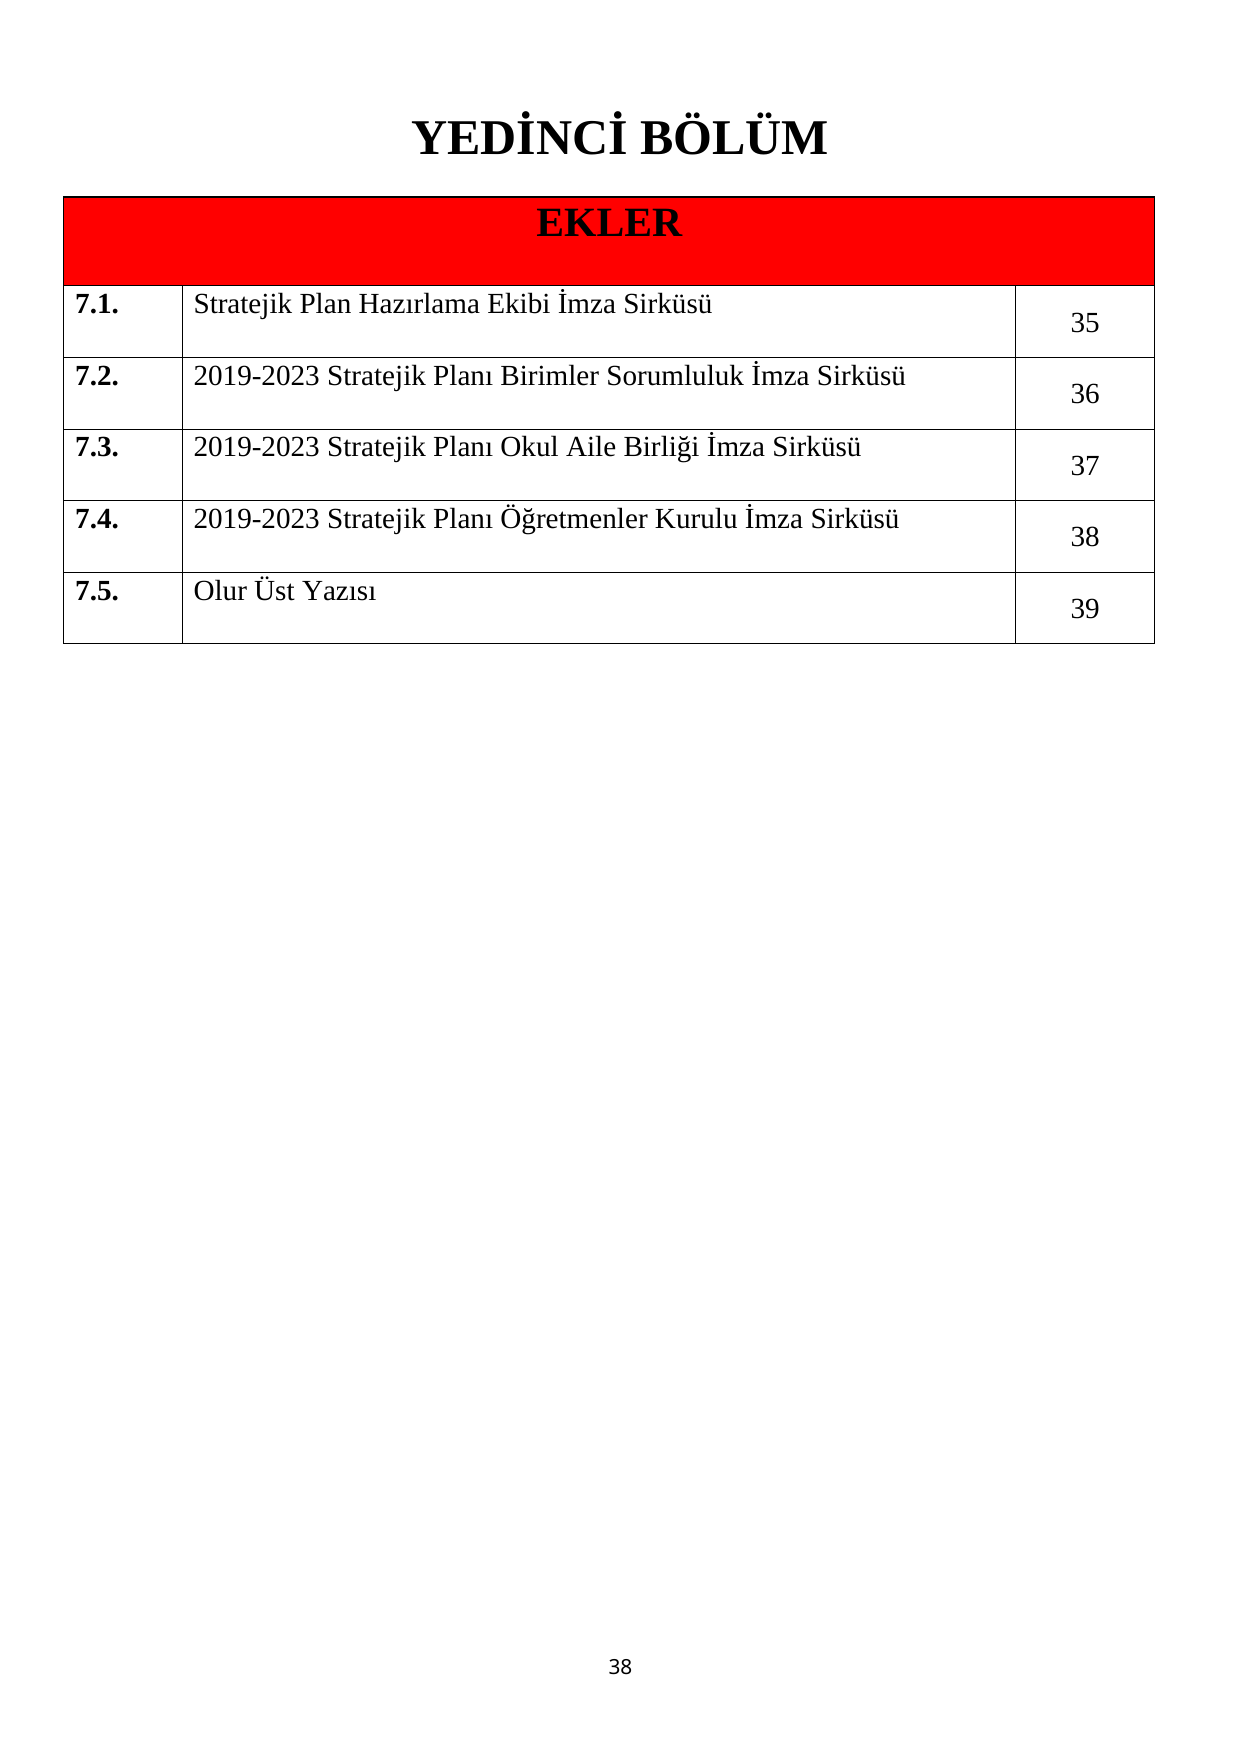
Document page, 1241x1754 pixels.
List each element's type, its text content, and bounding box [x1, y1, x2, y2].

table_cell 39 [1016, 573, 1154, 643]
table_header EKLER [64, 198, 1154, 285]
table_cell 2019-2023 Stratejik Planı Öğretmenler Kurulu İmza Sirküsü [183, 501, 1015, 572]
table_cell Stratejik Plan Hazırlama Ekibi İmza Sirküsü [183, 286, 1015, 357]
table_cell 7.2. [64, 358, 182, 428]
table_cell 7.4. [64, 501, 182, 572]
table_cell 7.3. [64, 430, 182, 500]
table_cell 2019-2023 Stratejik Planı Okul Aile Birliği İmza Sirküsü [183, 430, 1015, 500]
table_cell 2019-2023 Stratejik Planı Birimler Sorumluluk İmza Sirküsü [183, 358, 1015, 428]
table_cell Olur Üst Yazısı [183, 573, 1015, 643]
table_cell 35 [1016, 286, 1154, 357]
table_cell 37 [1016, 430, 1154, 500]
table_cell 7.5. [64, 573, 182, 643]
table_cell 36 [1016, 358, 1154, 428]
table_cell 7.1. [64, 286, 182, 357]
table_cell 38 [1016, 501, 1154, 572]
text YEDİNCİ BÖLÜM [75, 108, 1165, 165]
